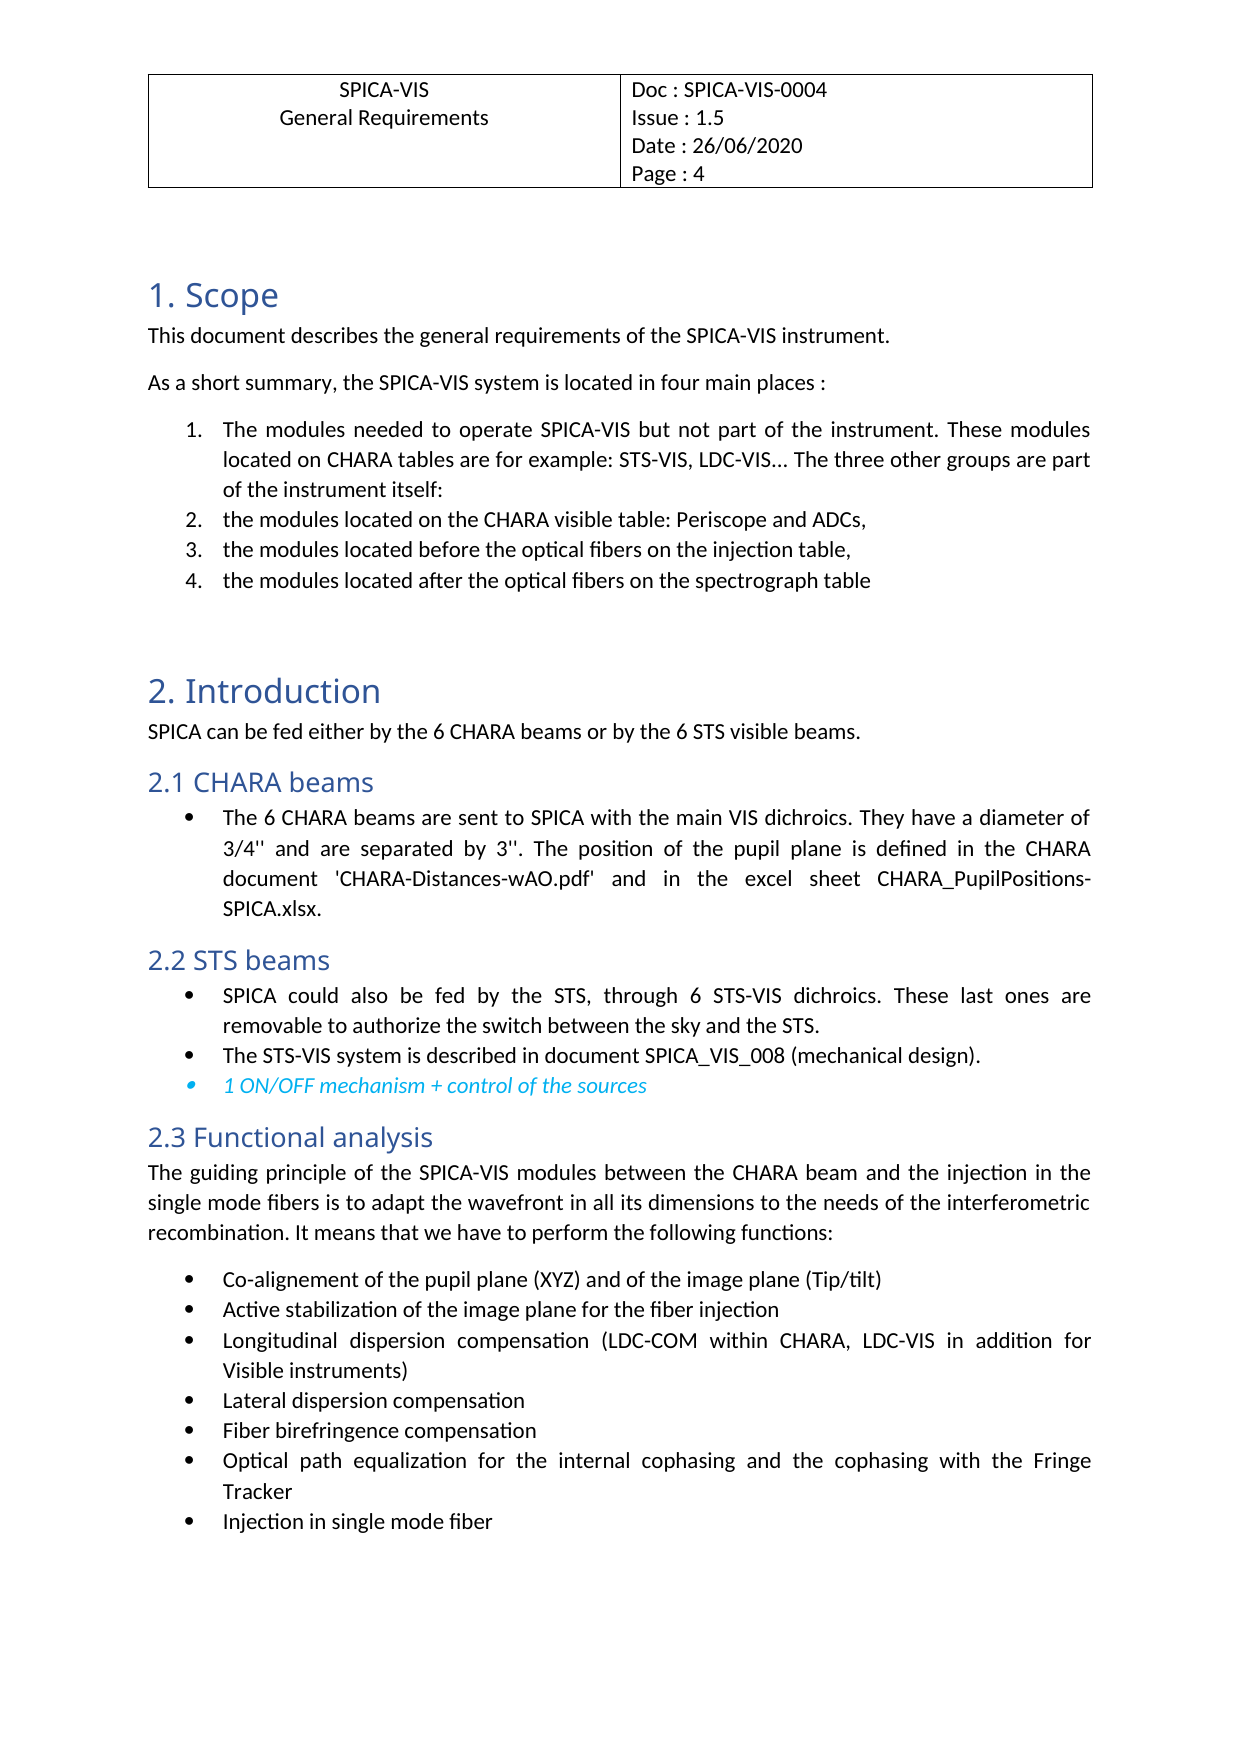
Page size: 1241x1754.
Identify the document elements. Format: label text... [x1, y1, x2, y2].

list Injection in single mode fiber [185, 1507, 1093, 1535]
list The STS-VIS system is described in document SPICA_VIS_008 (mechanical design). [185, 1041, 1093, 1069]
list Active stabilization of the image plane for the fiber injection [185, 1296, 1093, 1323]
text As a short summary, the SPICA-VIS system is located in four main places : [148, 368, 1093, 396]
list the modules located on the CHARA visible table: Periscope and ADCs, [185, 505, 1093, 533]
text This document describes the general requirements of the SPICA-VIS instrument. [148, 321, 1093, 349]
list Co-alignement of the pupil plane (XYZ) and of the image plane (Tip/tilt) [185, 1265, 1093, 1293]
list Optical path equalization for the internal cophasing and the cophasing with the Fringe Tracker [185, 1447, 1093, 1505]
list SPICA could also be fed by the STS, through 6 STS-VIS dichroics. These last ones are removable to authorize the switch between the sky and the STS. [185, 981, 1093, 1039]
text SPICA can be fed either by the 6 CHARA beams or by the 6 STS visible beams. [148, 717, 1093, 745]
text The guiding principle of the SPICA-VIS modules between the CHARA beam and the injection in the single mode fibers is to adapt the wavefront in all its dimensions to the needs of the interferometric recombination. It means that we have to perform the following functions: [148, 1158, 1093, 1246]
list the modules located before the optical fibers on the injection table, [185, 536, 1093, 563]
list The 6 CHARA beams are sent to SPICA with the main VIS dichroics. They have a diameter of 3/4'' and are separated by 3''. The position of the pupil plane is defined in the CHARA document 'CHARA-Distances-wAO.pdf' and in the excel sheet CHARA_PupilPositions-SPICA.xlsx. [185, 803, 1093, 922]
subtitle 2.2 STS beams [148, 941, 1093, 978]
subtitle 2.3 Functional analysis [148, 1118, 1093, 1155]
subtitle Introduction [148, 668, 1093, 713]
list Longitudinal dispersion compensation (LDC-COM within CHARA, LDC-VIS in addition for Visible instruments) [185, 1326, 1093, 1384]
list Lateral dispersion compensation [185, 1386, 1093, 1414]
list The modules needed to operate SPICA-VIS but not part of the instrument. These modules located on CHARA tables are for example: STS-VIS, LDC-VIS... The three other groups are part of the instrument itself: [185, 415, 1093, 503]
list Fiber birefringence compensation [185, 1416, 1093, 1444]
subtitle 2.1 CHARA beams [148, 764, 1093, 801]
list 1 ON/OFF mechanism + control of the sources [185, 1071, 1093, 1099]
list the modules located after the optical fibers on the spectrograph table [185, 566, 1093, 594]
subtitle Scope [148, 272, 1093, 317]
